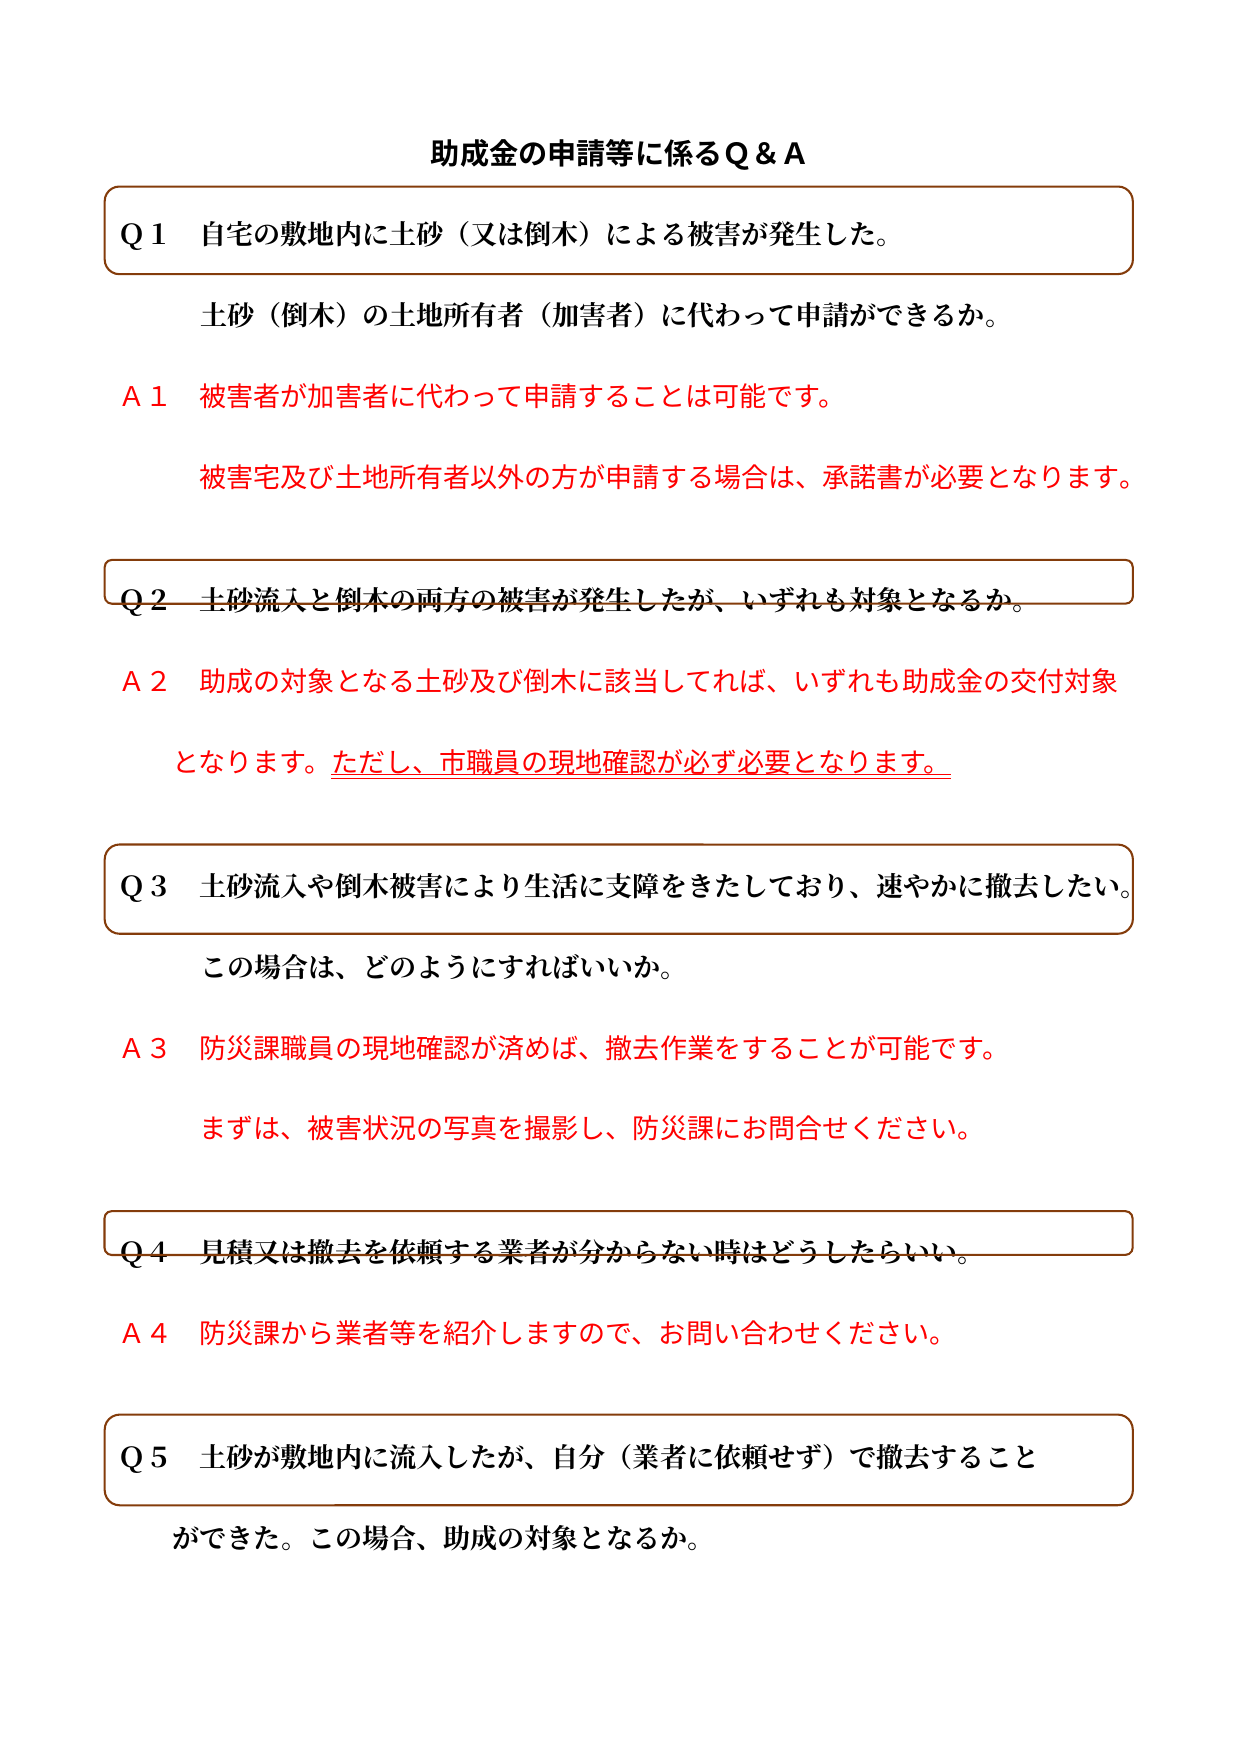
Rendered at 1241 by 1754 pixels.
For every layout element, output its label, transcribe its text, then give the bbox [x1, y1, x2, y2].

text Ａ３ 防災課職員の現地確認が済めば、撤去作業をすることが可能です。 [118, 1009, 1122, 1084]
text Ｑ２ 土砂流入と倒木の両方の被害が発生したが、いずれも対象となるか。 [118, 562, 1122, 602]
text Ｑ４ 見積又は撤去を依頼する業者が分からない時はどうしたらいい。 [118, 1256, 1122, 1288]
text Ｑ１ 自宅の敷地内に土砂（又は倒木）による被害が発生した。 [118, 195, 1122, 270]
text Ｑ２ 土砂流入と倒木の両方の被害が発生したが、いずれも対象となるか。 [118, 605, 1122, 637]
text Ａ２ 助成の対象となる土砂及び倒木に該当してれば、いずれも助成金の交付対象 [118, 642, 1122, 717]
text Ｑ４ 見積又は撤去を依頼する業者が分からない時はどうしたらいい。 [118, 1213, 1122, 1253]
text この場合は、どのようにすればいいか。 [118, 935, 1122, 1003]
text Ａ４ 防災課から業者等を紹介しますので、お問い合わせください。 [118, 1294, 1122, 1369]
text 土砂（倒木）の土地所有者（加害者）に代わって申請ができるか。 [118, 276, 1122, 351]
text ができた。この場合、助成の対象となるか。 [118, 1506, 1122, 1574]
text Ａ１ 被害者が加害者に代わって申請することは可能です。 [118, 357, 1122, 432]
text Ｑ３ 土砂流入や倒木被害により生活に支障をきたしており、速やかに撤去したい。 [118, 847, 1122, 922]
text となります。ただし、市職員の現地確認が必ず必要となります。 [118, 723, 1122, 798]
text Ｑ５ 土砂が敷地内に流入したが、自分（業者に依頼せず）で撤去すること [118, 1418, 1122, 1493]
text まずは、被害状況の写真を撮影し、防災課にお問合せください。 [118, 1090, 1122, 1165]
text 被害宅及び土地所有者以外の方が申請する場合は、承諾書が必要となります。 [118, 438, 1122, 513]
text 助成金の申請等に係るＱ＆Ａ [118, 114, 1122, 185]
